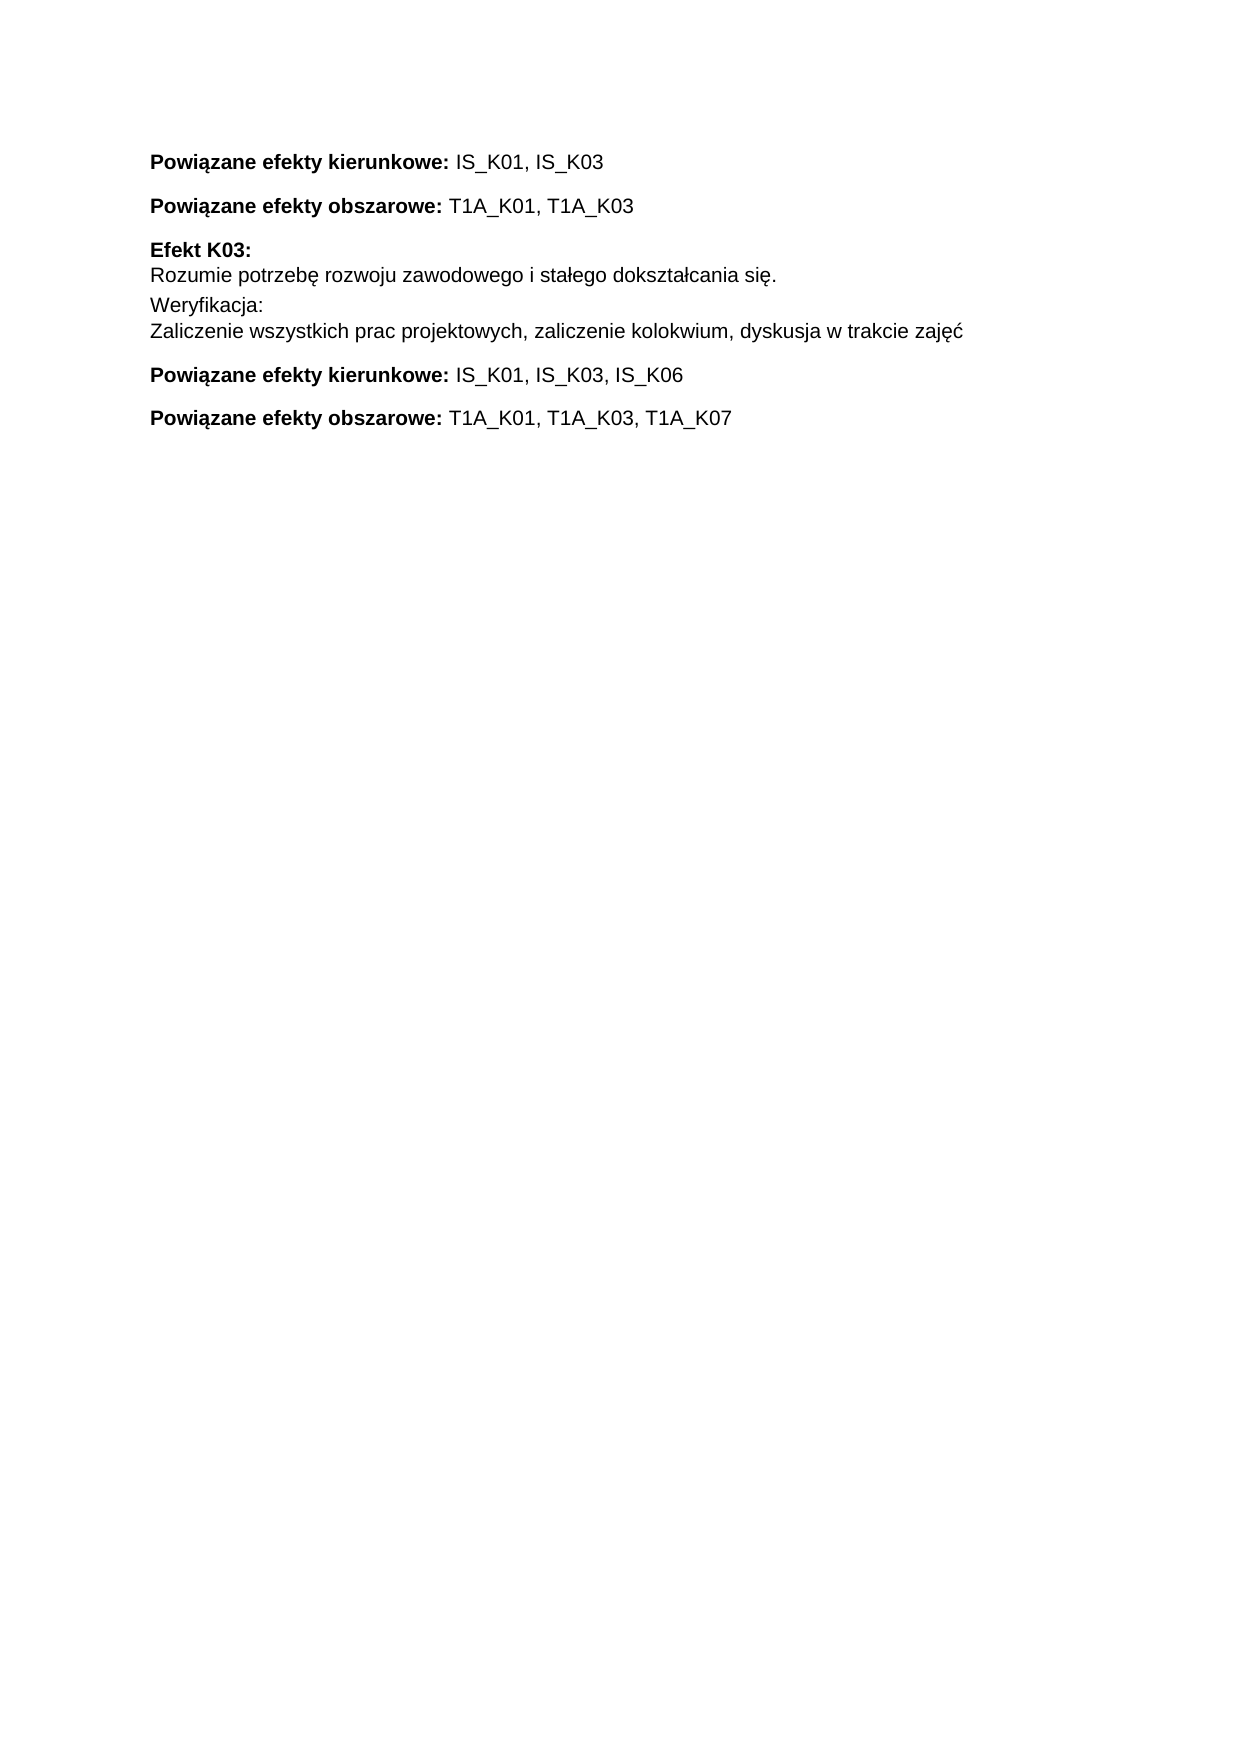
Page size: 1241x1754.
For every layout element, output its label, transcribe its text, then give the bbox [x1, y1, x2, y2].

text Rozumie potrzebę rozwoju zawodowego i stałego dokształcania się. [150, 262, 1090, 286]
text Powiązane efekty obszarowe: T1A_K01, T1A_K03, T1A_K07 [150, 406, 1090, 430]
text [150, 194, 1090, 218]
text Zaliczenie wszystkich prac projektowych, zaliczenie kolokwium, dyskusja w trakcie zajęć [150, 319, 1090, 343]
text Powiązane efekty kierunkowe: IS_K01, IS_K03 [150, 150, 1090, 174]
text Weryfikacja: [150, 293, 1090, 317]
text Efekt K03: [150, 237, 1090, 261]
text Powiązane efekty kierunkowe: IS_K01, IS_K03, IS_K06 [150, 362, 1090, 386]
